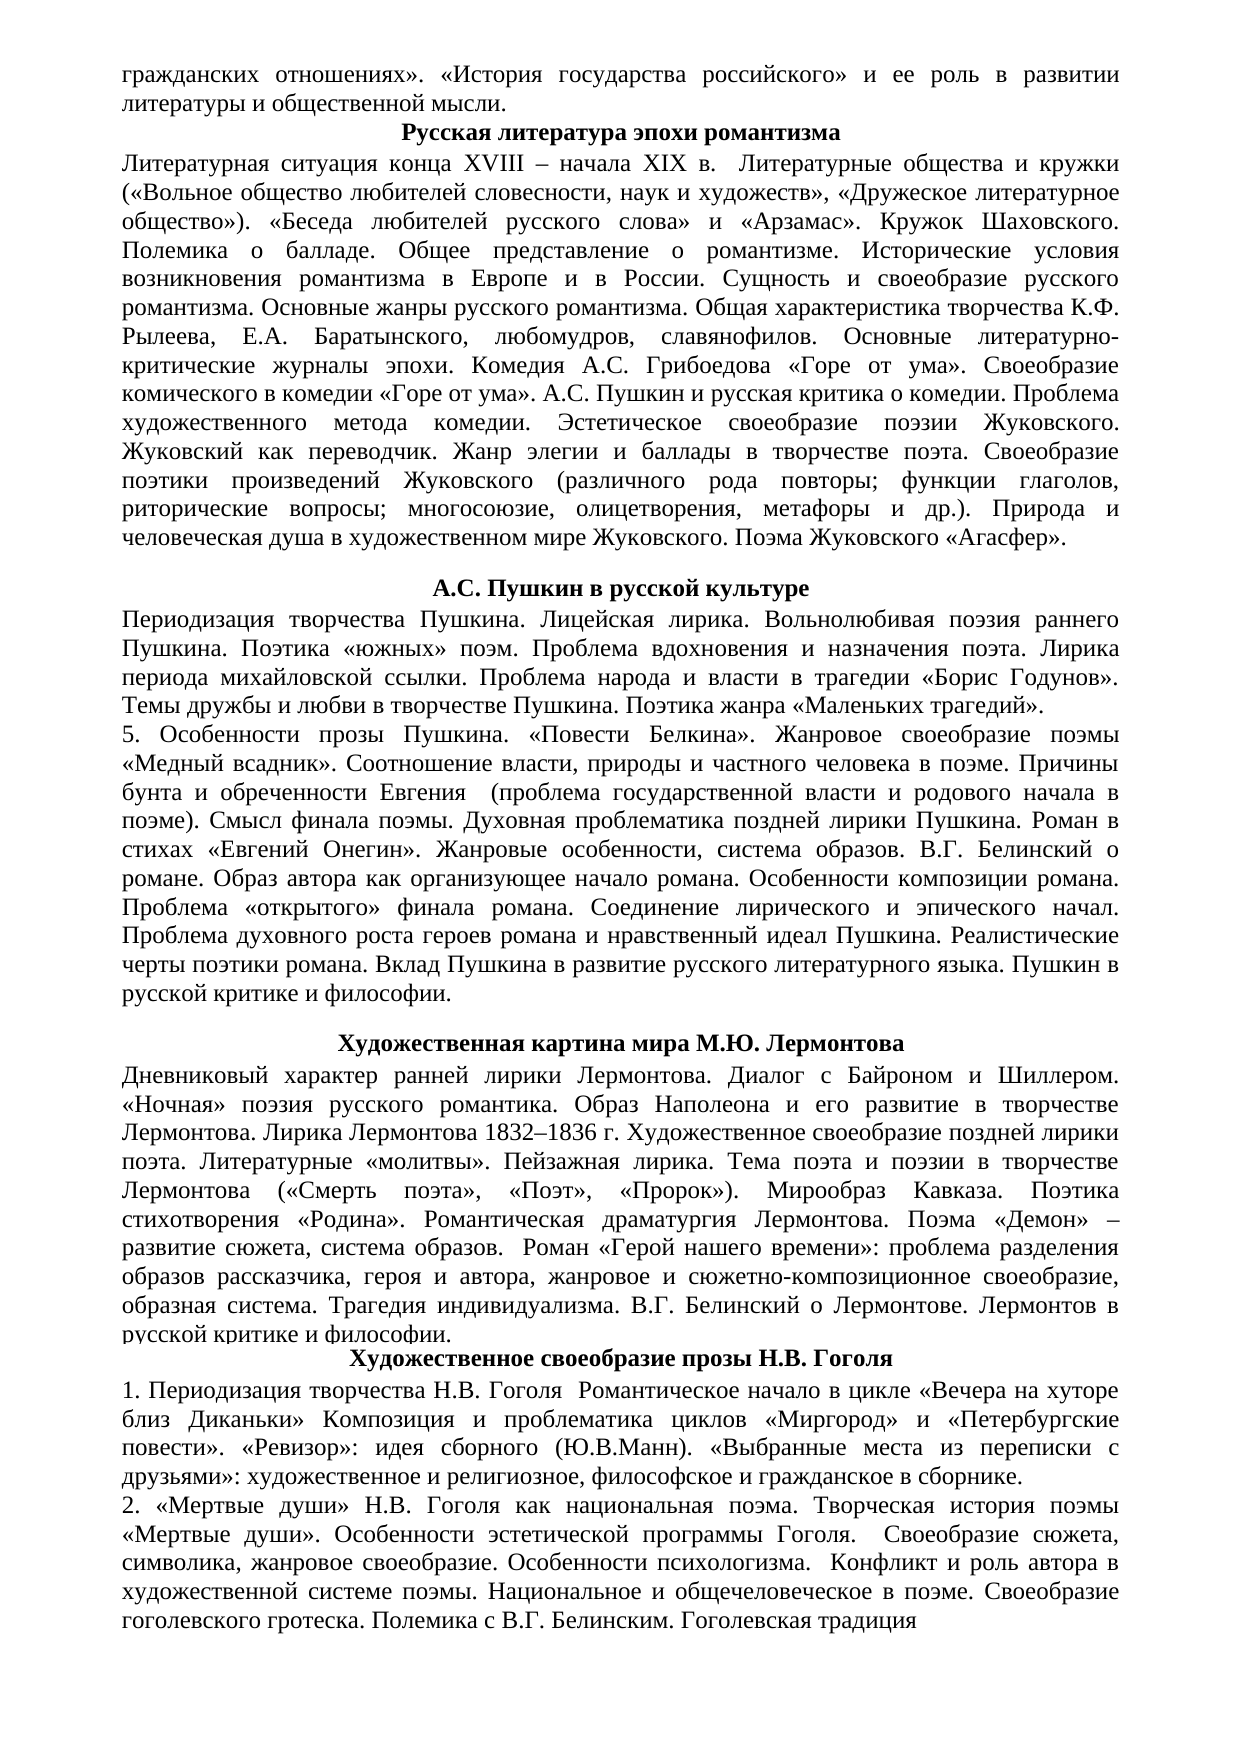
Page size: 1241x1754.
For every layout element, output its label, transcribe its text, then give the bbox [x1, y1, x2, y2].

table_cell Литературная ситуация конца XVIII – начала XIX в. Литературные общества и кружки («Вольное общество любителей словесности, наук и художеств», «Дружеское литературное общество»). «Беседа любителей русского слова» и «Арзамас». Кружок Шаховского. Полемика о балладе. Общее представление о романтизме. Исторические условия возникновения романтизма в Европе и в России. Сущность и своеобразие русского романтизма. Основные жанры русского романтизма. Общая характеристика творчества К.Ф. Рылеева, Е.А. Баратынского, любомудров, славянофилов. Основные литературно-критические журналы эпохи. Комедия А.С. Грибоедова «Горе от ума». Своеобразие комического в комедии «Горе от ума». А.С. Пушкин и русская критика о комедии. Проблема художественного метода комедии. Эстетическое своеобразие поэзии Жуковского. Жуковский как переводчик. Жанр элегии и баллады в творчестве поэта. Своеобразие поэтики произведений Жуковского (различного рода повторы; функции глаголов, риторические вопросы; многосоюзие, олицетворения, метафоры и др.). Природа и человеческая душа в художественном мире Жуковского. Поэма Жуковского «Агасфер». [118, 149, 1124, 573]
table_cell Художественная картина мира М.Ю. Лермонтова [118, 1028, 1124, 1060]
table_cell Периодизация творчества Пушкина. Лицейская лирика. Вольнолюбивая поэзия раннего Пушкина. Поэтика «южных» поэм. Проблема вдохновения и назначения поэта. Лирика периода михайловской ссылки. Проблема народа и власти в трагедии «Борис Годунов». Темы дружбы и любви в творчестве Пушкина. Поэтика жанра «Маленьких трагедий». 5. Особенности прозы Пушкина. «Повести Белкина». Жанровое своеобразие поэмы «Медный всадник». Соотношение власти, природы и частного человека в поэме. Причины бунта и обреченности Евгения (проблема государственной власти и родового начала в поэме). Смысл финала поэмы. Духовная проблематика поздней лирики Пушкина. Роман в стихах «Евгений Онегин». Жанровые особенности, система образов. В.Г. Белинский о романе. Образ автора как организующее начало романа. Особенности композиции романа. Проблема «открытого» финала романа. Соединение лирического и эпического начал. Проблема духовного роста героев романа и нравственный идеал Пушкина. Реалистические черты поэтики романа. Вклад Пушкина в развитие русского литературного языка. Пушкин в русской критике и философии. [118, 604, 1124, 1028]
table_header гражданских отношениях». «История государства российского» и ее роль в развитии литературы и общественной мысли. [118, 59, 1124, 117]
table_cell 1. Периодизация творчества Н.В. Гоголя Романтическое начало в цикле «Вечера на хуторе близ Диканьки» Композиция и проблематика циклов «Миргород» и «Петербургские повести». «Ревизор»: идея сборного (Ю.В.Манн). «Выбранные места из переписки с друзьями»: художественное и религиозное, философское и гражданское в сборнике. 2. «Мертвые души» Н.В. Гоголя как национальная поэма. Творческая история поэмы «Мертвые души». Особенности эстетической программы Гоголя. Своеобразие сюжета, символика, жанровое своеобразие. Особенности психологизма. Конфликт и роль автора в художественной системе поэмы. Национальное и общечеловеческое в поэме. Своеобразие гоголевского гротеска. Полемика с В.Г. Белинским. Гоголевская традиция [118, 1375, 1124, 1662]
table_cell Русская литература эпохи романтизма [118, 117, 1124, 148]
table_cell Художественное своеобразие прозы Н.В. Гоголя [118, 1343, 1124, 1375]
table_cell Дневниковый характер ранней лирики Лермонтова. Диалог с Байроном и Шиллером. «Ночная» поэзия русского романтика. Образ Наполеона и его развитие в творчестве Лермонтова. Лирика Лермонтова 1832–1836 г. Художественное своеобразие поздней лирики поэта. Литературные «молитвы». Пейзажная лирика. Тема поэта и поэзии в творчестве Лермонтова («Смерть поэта», «Поэт», «Пророк»). Мирообраз Кавказа. Поэтика стихотворения «Родина». Романтическая драматургия Лермонтова. Поэма «Демон» – развитие сюжета, система образов. Роман «Герой нашего времени»: проблема разделения образов рассказчика, героя и автора, жанровое и сюжетно-композиционное своеобразие, образная система. Трагедия индивидуализма. В.Г. Белинский о Лермонтове. Лермонтов в русской критике и философии. [118, 1060, 1124, 1343]
table_cell А.С. Пушкин в русской культуре [118, 573, 1124, 604]
